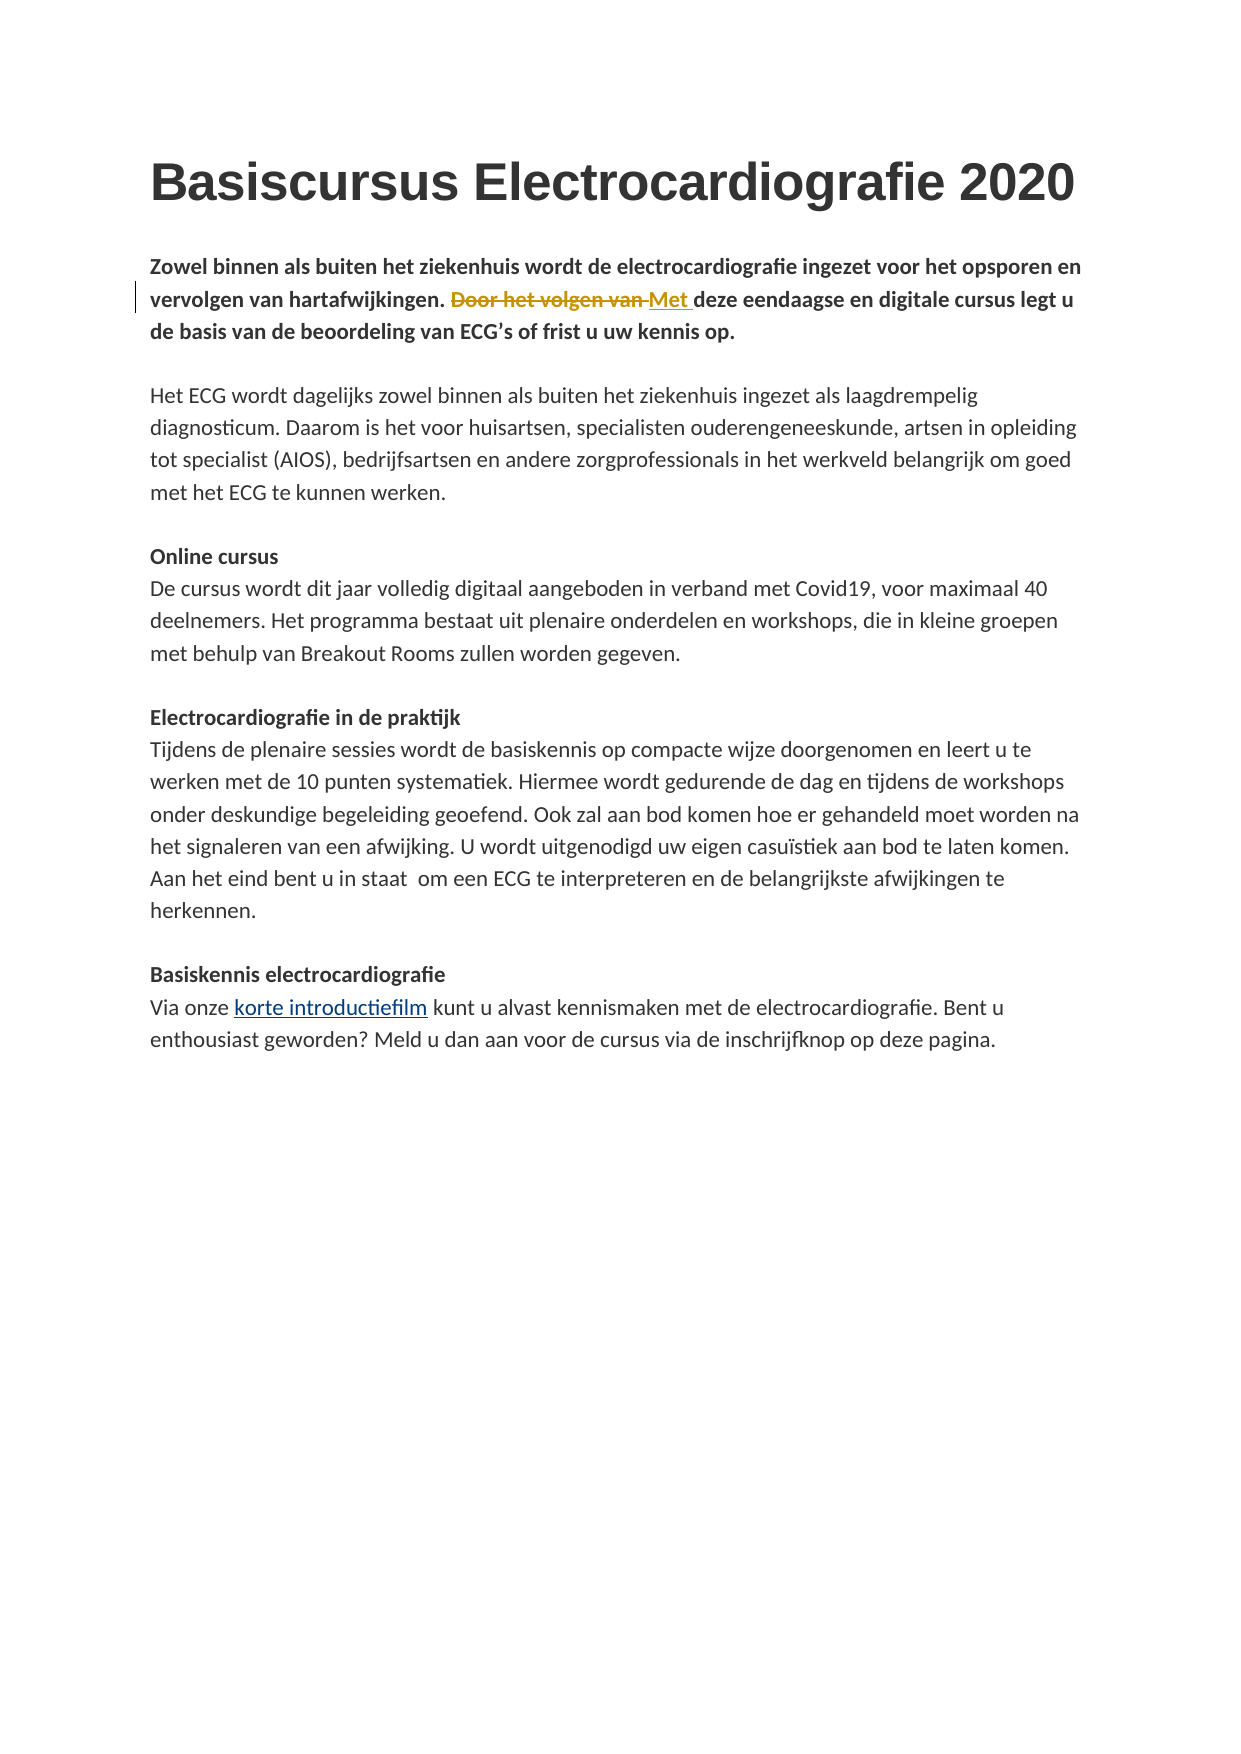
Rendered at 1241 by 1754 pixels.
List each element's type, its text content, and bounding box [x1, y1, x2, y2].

text Online cursus [150, 542, 1090, 570]
text Electrocardiografie in de praktijk [150, 703, 1090, 731]
text De cursus wordt dit jaar volledig digitaal aangeboden in verband met Covid19, voor maximaal 40 deelnemers. Het programma bestaat uit plenaire onderdelen en workshops, die in kleine groepen met behulp van Breakout Rooms zullen worden gegeven. [150, 574, 1090, 667]
text Basiscursus Electrocardiografie 2020 [150, 150, 1090, 211]
text Tijdens de plenaire sessies wordt de basiskennis op compacte wijze doorgenomen en leert u te werken met de 10 punten systematiek. Hiermee wordt gedurende de dag en tijdens de workshops onder deskundige begeleiding geoefend. Ook zal aan bod komen hoe er gehandeld moet worden na het signaleren van een afwijking. U wordt uitgenodigd uw eigen casuïstiek aan bod te laten komen. Aan het eind bent u in staat om een ECG te interpreteren en de belangrijkste afwijkingen te herkennen. Basiskennis electrocardiografie Via onze korte introductiefilm kunt u alvast kennismaken met de electrocardiografie. Bent u enthousiast geworden? Meld u dan aan voor de cursus via de inschrijfknop op deze pagina. [150, 735, 1090, 1053]
text Zowel binnen als buiten het ziekenhuis wordt de electrocardiografie ingezet voor het opsporen en vervolgen van hartafwijkingen. deze eendaagse en digitale cursus legt u de basis van de beoordeling van ECG’s of frist u uw kennis op. Het ECG wordt dagelijks zowel binnen als buiten het ziekenhuis ingezet als laagdrempelig diagnosticum. Daarom is het voor huisartsen, specialisten ouderengeneeskunde, artsen in opleiding tot specialist (AIOS), bedrijfsartsen en andere zorgprofessionals in het werkveld belangrijk om goed met het ECG te kunnen werken. [150, 252, 1090, 506]
